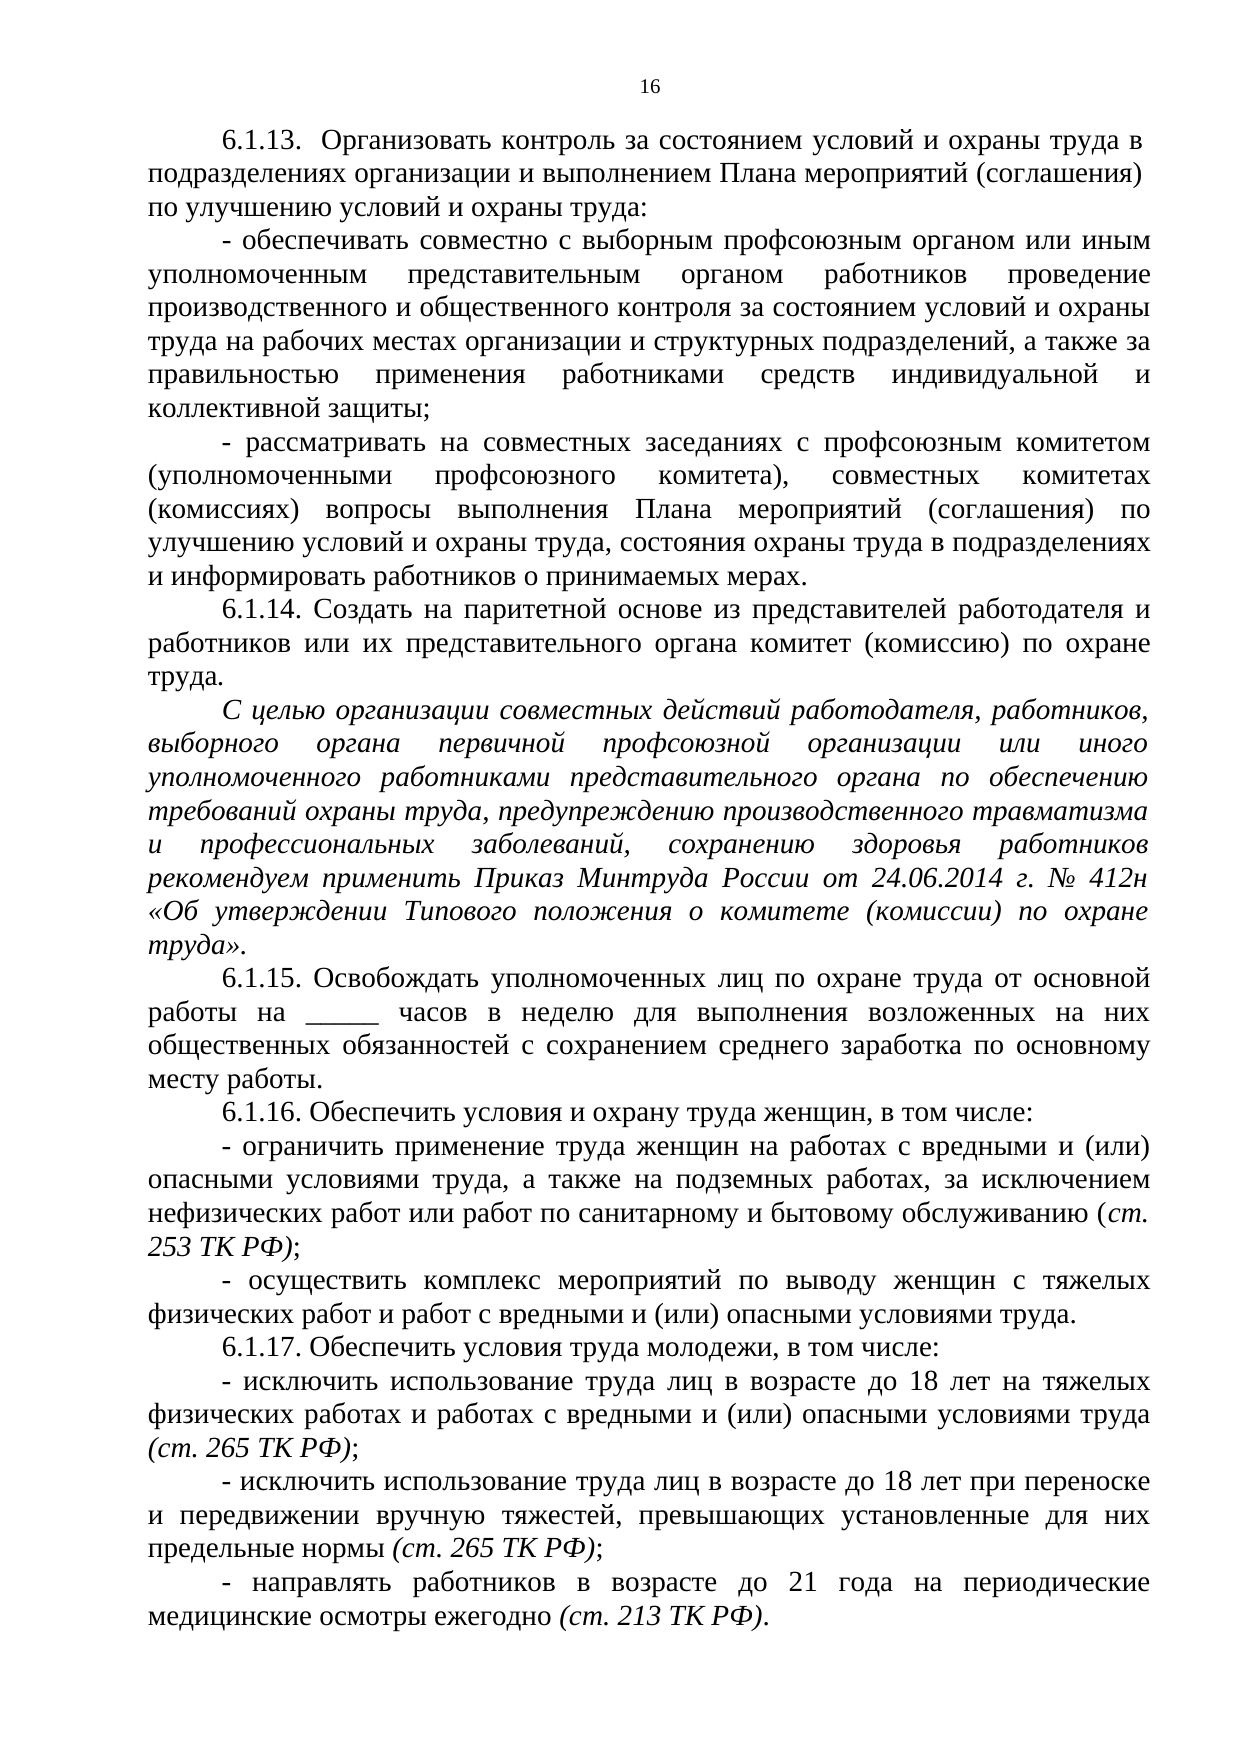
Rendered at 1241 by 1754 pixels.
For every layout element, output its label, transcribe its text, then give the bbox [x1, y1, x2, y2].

text 6.1.17. Обеспечить условия труда молодежи, в том числе: [148, 1329, 1152, 1363]
text - исключить использование труда лиц в возрасте до 18 лет на тяжелых физических работах и работах с вредными и (или) опасными условиями труда (ст. 265 ТК РФ); [148, 1363, 1152, 1463]
text - рассматривать на совместных заседаниях с профсоюзным комитетом (уполномоченными профсоюзного комитета), совместных комитетах (комиссиях) вопросы выполнения Плана мероприятий (соглашения) по улучшению условий и охраны труда, состояния охраны труда в подразделениях и информировать работников о принимаемых мерах. [148, 424, 1152, 591]
text - ограничить применение труда женщин на работах с вредными и (или) опасными условиями труда, а также на подземных работах, за исключением нефизических работ или работ по санитарному и бытовому обслуживанию (ст. 253 ТК РФ); [148, 1128, 1152, 1262]
text С целью организации совместных действий работодателя, работников, выборного органа первичной профсоюзной организации или иного уполномоченного работниками представительного органа по обеспечению требований охраны труда, предупреждению производственного травматизма и профессиональных заболеваний, сохранению здоровья работников рекомендуем применить Приказ Минтруда России от 24.06.2014 г. № 412н «Об утверждении Типового положения о комитете (комиссии) по охране труда». [148, 692, 1152, 960]
text 6.1.14. Создать на паритетной основе из представителей работодателя и работников или их представительного органа комитет (комиссию) по охране труда. [148, 591, 1152, 692]
text 6.1.15. Освобождать уполномоченных лиц по охране труда от основной работы на _____ часов в неделю для выполнения возложенных на них общественных обязанностей с сохранением среднего заработка по основному месту работы. [148, 960, 1152, 1094]
text 6.1.16. Обеспечить условия и охрану труда женщин, в том числе: [148, 1094, 1152, 1128]
text - направлять работников в возрасте до 21 года на периодические медицинские осмотры ежегодно (ст. 213 ТК РФ). [148, 1564, 1152, 1631]
text 6.1.13. Организовать контроль за состоянием условий и охраны труда в подразделениях организации и выполнением Плана мероприятий (соглашения) по улучшению условий и охраны труда: [148, 122, 1143, 222]
text - осуществить комплекс мероприятий по выводу женщин с тяжелых физических работ и работ с вредными и (или) опасными условиями труда. [148, 1262, 1152, 1329]
text - обеспечивать совместно с выборным профсоюзным органом или иным уполномоченным представительным органом работников проведение производственного и общественного контроля за состоянием условий и охраны труда на рабочих местах организации и структурных подразделений, а также за правильностью применения работниками средств индивидуальной и коллективной защиты; [148, 222, 1152, 424]
text - исключить использование труда лиц в возрасте до 18 лет при переноске и передвижении вручную тяжестей, превышающих установленные для них предельные нормы (ст. 265 ТК РФ); [148, 1463, 1152, 1564]
